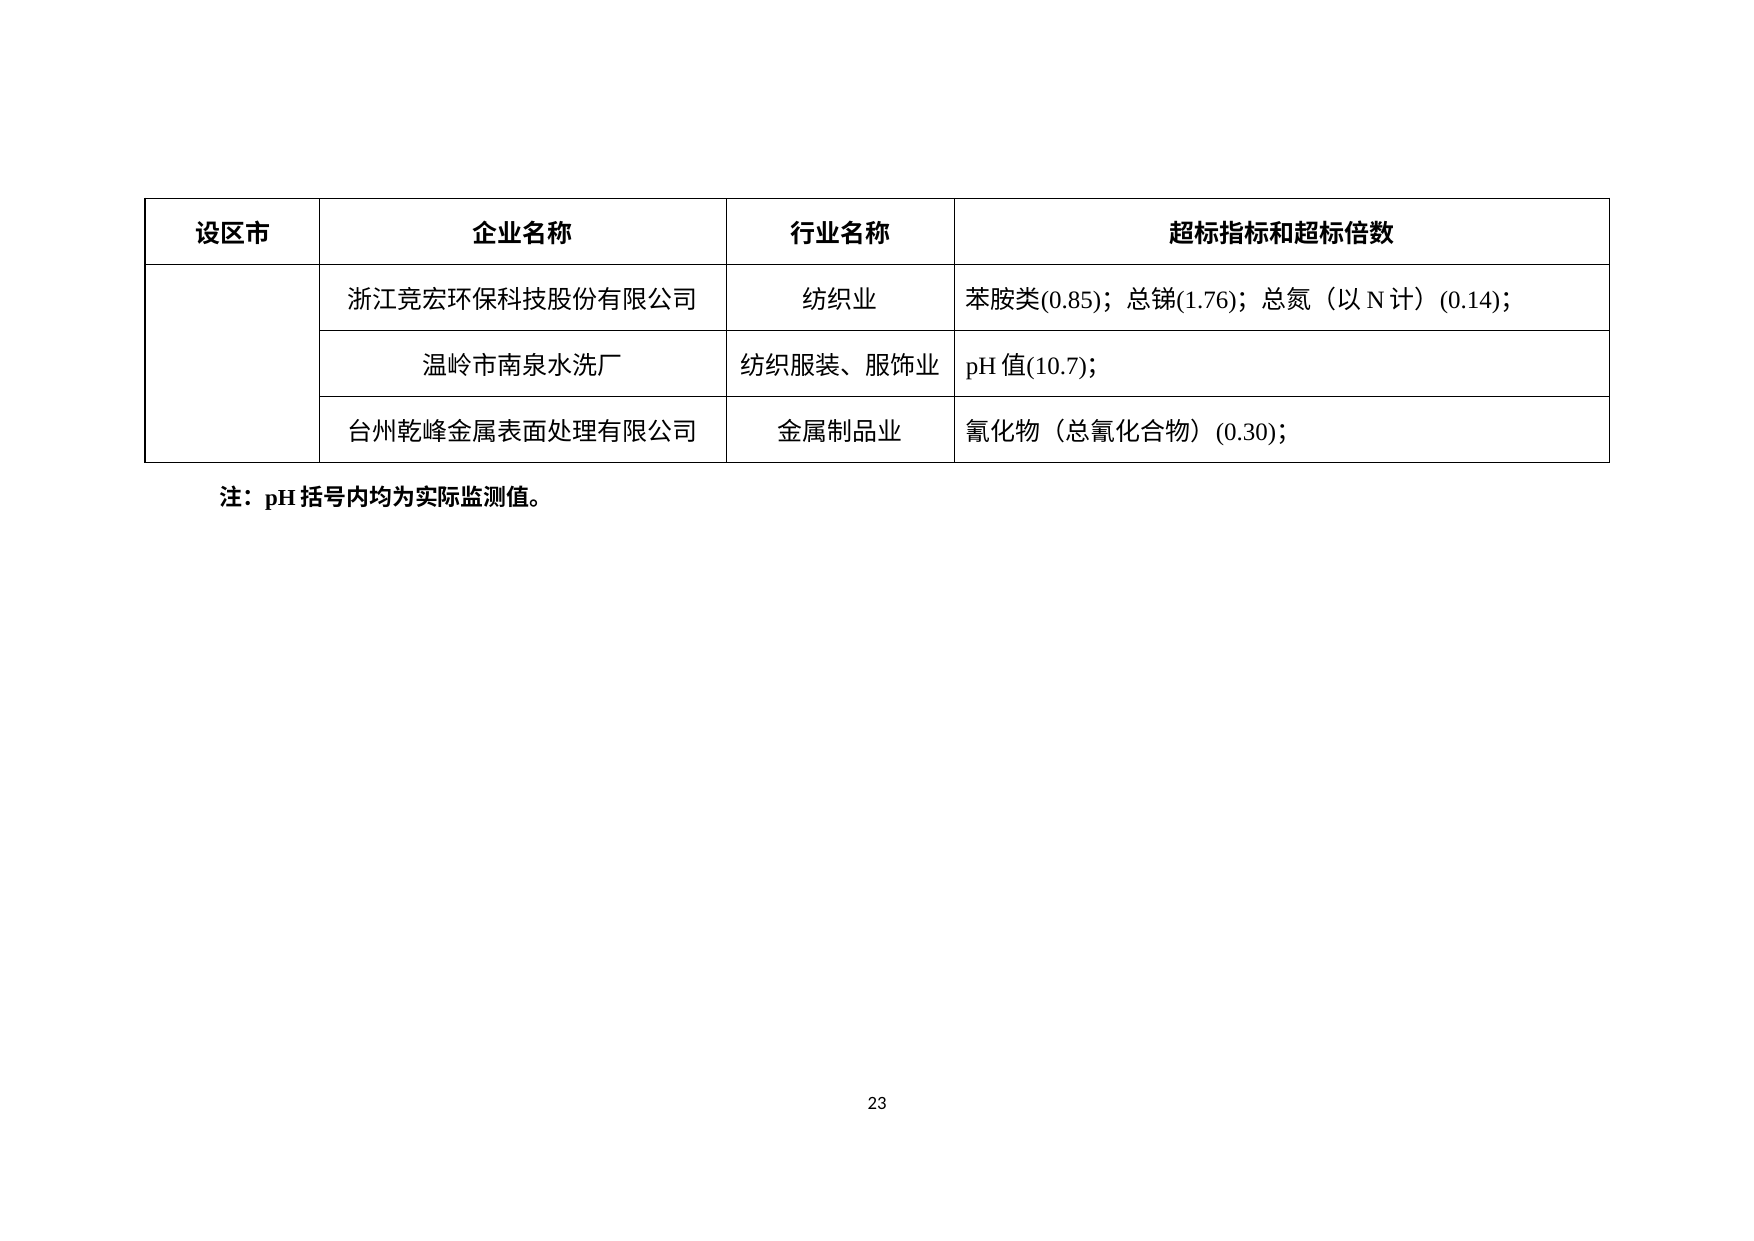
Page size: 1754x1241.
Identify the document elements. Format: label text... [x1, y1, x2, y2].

table_header 行业名称 [727, 199, 954, 264]
table_cell 浙江竞宏环保科技股份有限公司 [320, 265, 726, 330]
table_cell 纺织服装、服饰业 [727, 331, 954, 396]
table_cell 温岭市南泉水洗厂 [320, 331, 726, 396]
table_header 超标指标和超标倍数 [955, 199, 1609, 264]
table_cell 台州乾峰金属表面处理有限公司 [320, 397, 726, 462]
text 注：pH括号内均为实际监测值。 [150, 463, 1604, 528]
table_cell 氰化物（总氰化合物）(0.30)； [955, 397, 1609, 462]
table_header 企业名称 [320, 199, 726, 264]
table_header 设区市 [146, 199, 319, 264]
table_cell pH值(10.7)； [955, 331, 1609, 396]
table_cell 苯胺类(0.85)；总锑(1.76)；总氮（以N计）(0.14)； [955, 265, 1609, 330]
table_cell 金属制品业 [727, 397, 954, 462]
table_cell 纺织业 [727, 265, 954, 330]
